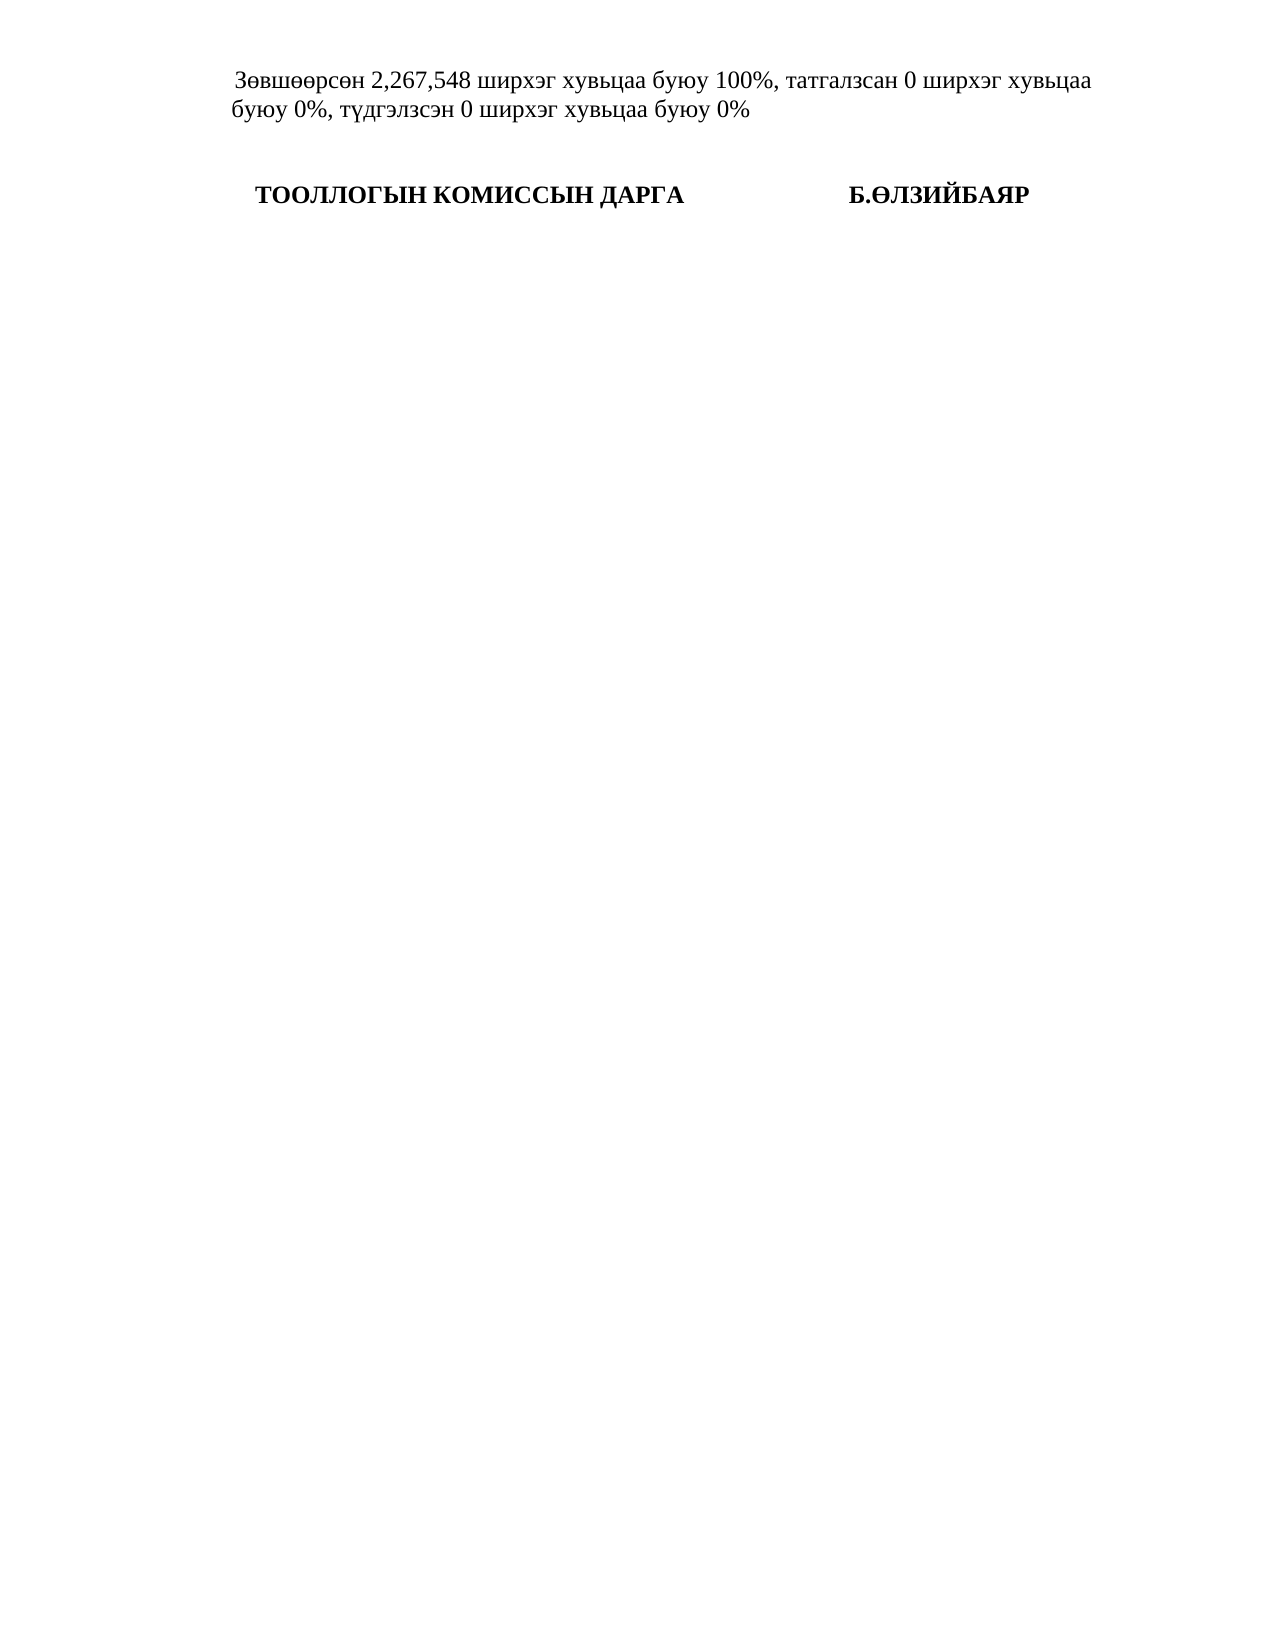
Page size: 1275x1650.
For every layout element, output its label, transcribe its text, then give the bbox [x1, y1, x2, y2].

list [225, 94, 1172, 123]
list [225, 66, 1172, 94]
text ТООЛЛОГЫН КОМИССЫН ДАРГА Б.ӨЛЗИЙБАЯР [150, 181, 1172, 209]
